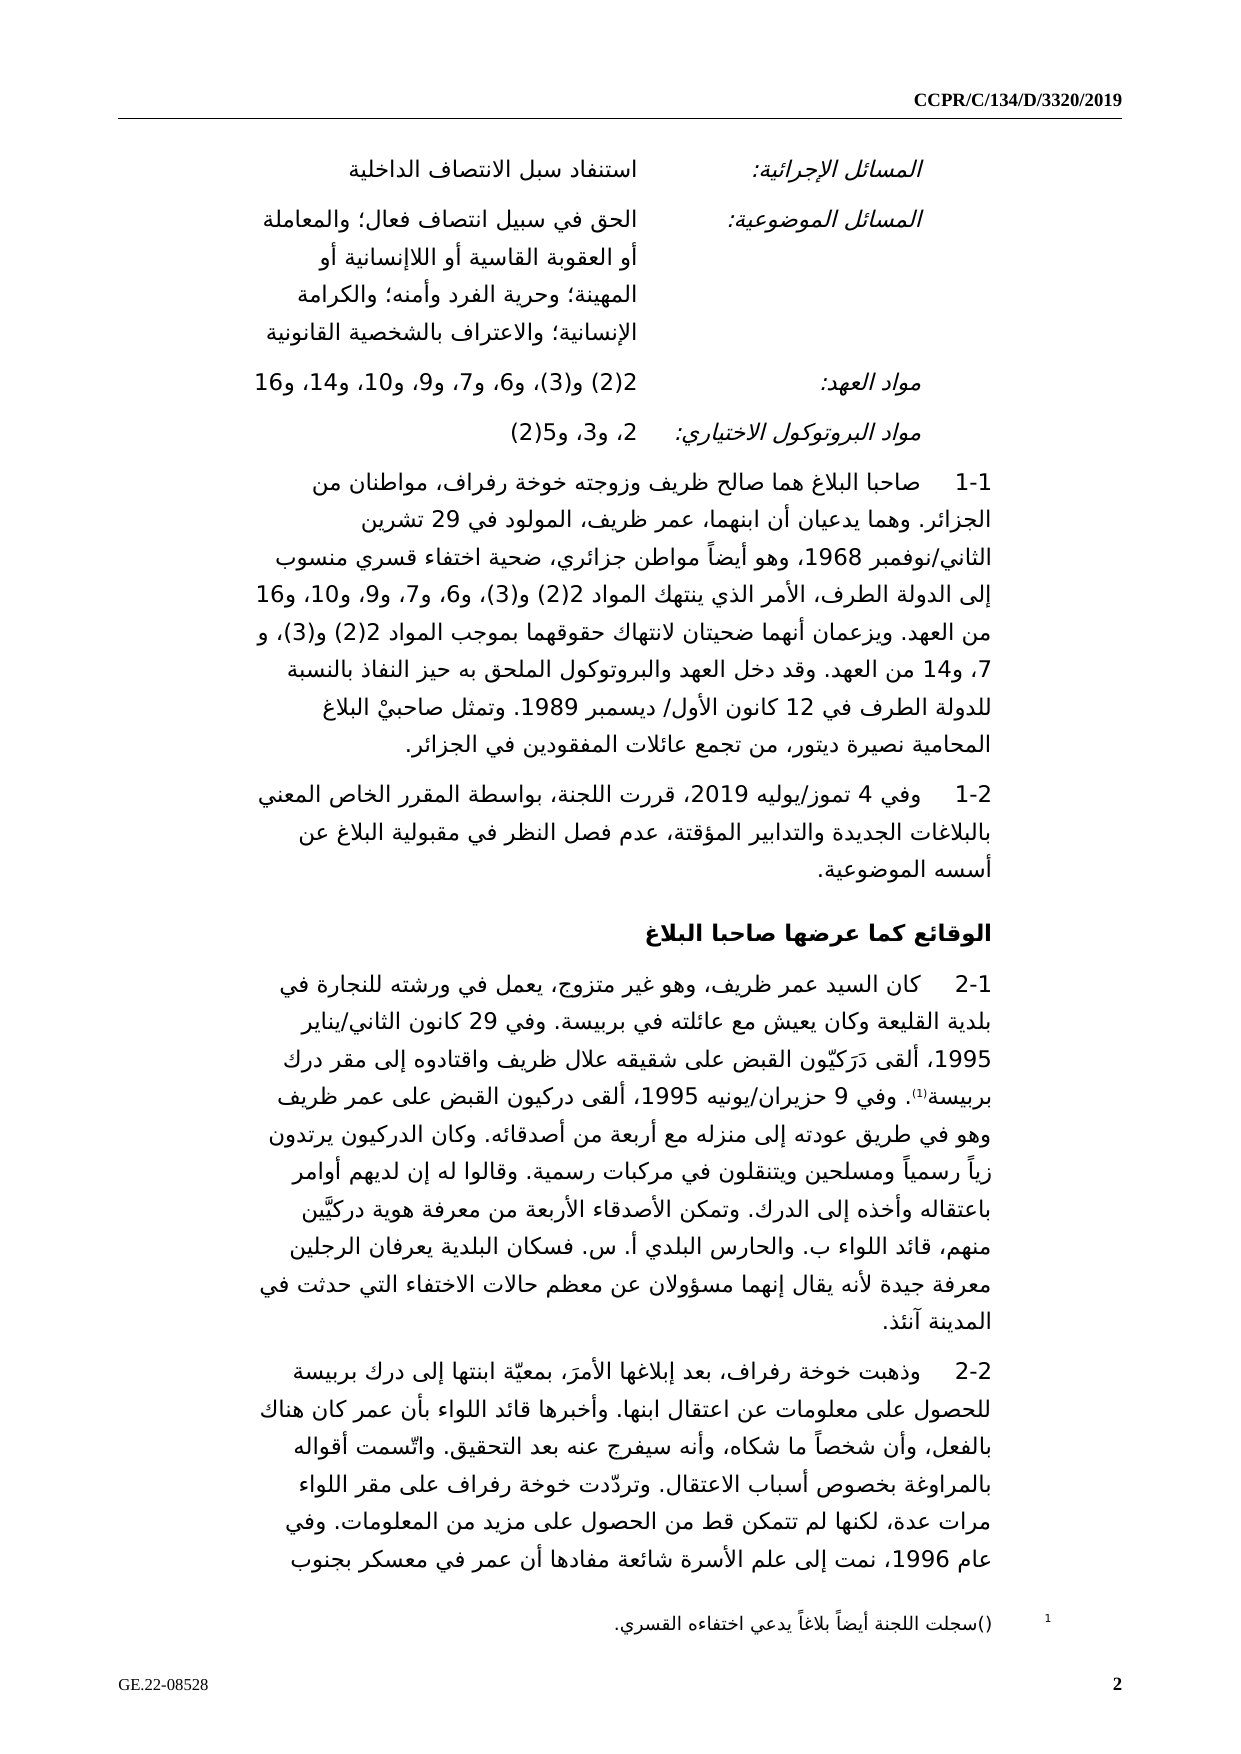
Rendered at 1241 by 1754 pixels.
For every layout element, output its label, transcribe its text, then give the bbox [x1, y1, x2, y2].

text المسائل الإجرائية: استنفاد سبل الانتصاف الداخلية [248, 148, 921, 185]
text الوقائع كما عرضها صاحبا البلاغ [248, 910, 1122, 950]
text مواد البروتوكول الاختياري: 2، و3، و5(2) [248, 410, 921, 448]
text 1-2 وفي 4 تموز/يوليه 2019، قررت اللجنة، بواسطة المقرر الخاص المعني بالبلاغات الجديدة والتدابير المؤقتة، عدم فصل النظر في مقبولية البلاغ عن أسسه الموضوعية. [248, 773, 992, 885]
text 2-1 كان السيد عمر ظريف، وهو غير متزوج، يعمل في ورشته للنجارة في بلدية القليعة وكان يعيش مع عائلته في بربيسة. وفي 29 كانون الثاني/يناير 1995، ألقى دَرَكيّون القبض على شقيقه علال ظريف واقتادوه إلى مقر درك بربيسة(). وفي 9 حزيران/يونيه 1995، ألقى دركيون القبض على عمر ظريف وهو في طريق عودته إلى منزله مع أربعة من أصدقائه. وكان الدركيون يرتدون زياً رسمياً ومسلحين ويتنقلون في مركبات رسمية. وقالوا له إن لديهم أوامر باعتقاله وأخذه إلى الدرك. وتمكن الأصدقاء الأربعة من معرفة هوية دركيَّين منهم، قائد اللواء ب. والحارس البلدي أ. س. فسكان البلدية يعرفان الرجلين معرفة جيدة لأنه يقال إنهما مسؤولان عن معظم حالات الاختفاء التي حدثت في المدينة آنئذ. [248, 962, 992, 1337]
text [248, 1350, 992, 1575]
text 1-1 صاحبا البلاغ هما صالح ظريف وزوجته خوخة رفراف، مواطنان من الجزائر. وهما يدعيان أن ابنهما، عمر ظريف، المولود في 29 تشرين الثاني/نوفمبر 1968، وهو أيضاً مواطن جزائري، ضحية اختفاء قسري منسوب إلى الدولة الطرف، الأمر الذي ينتهك المواد 2(2) و(3)، و6، و7، و9، و10، و16 من العهد. ويزعمان أنهما ضحيتان لانتهاك حقوقهما بموجب المواد 2(2) و(3)، و7، و14 من العهد. وقد دخل العهد والبروتوكول الملحق به حيز النفاذ بالنسبة للدولة الطرف في 12 كانون الأول/ ديسمبر 1989. وتمثل صاحبيْ البلاغ المحامية نصيرة ديتور، من تجمع عائلات المفقودين في الجزائر. [248, 460, 992, 760]
text مواد العهد: 2(2) و(3)، و6، و7، و9، و10، و14، و16 [248, 360, 921, 398]
text المسائل الموضوعية: الحق في سبيل انتصاف فعال؛ والمعاملة أو العقوبة القاسية أو اللاإنسانية أو المهينة؛ وحرية الفرد وأمنه؛ والكرامة الإنسانية؛ والاعتراف بالشخصية القانونية [248, 198, 921, 348]
